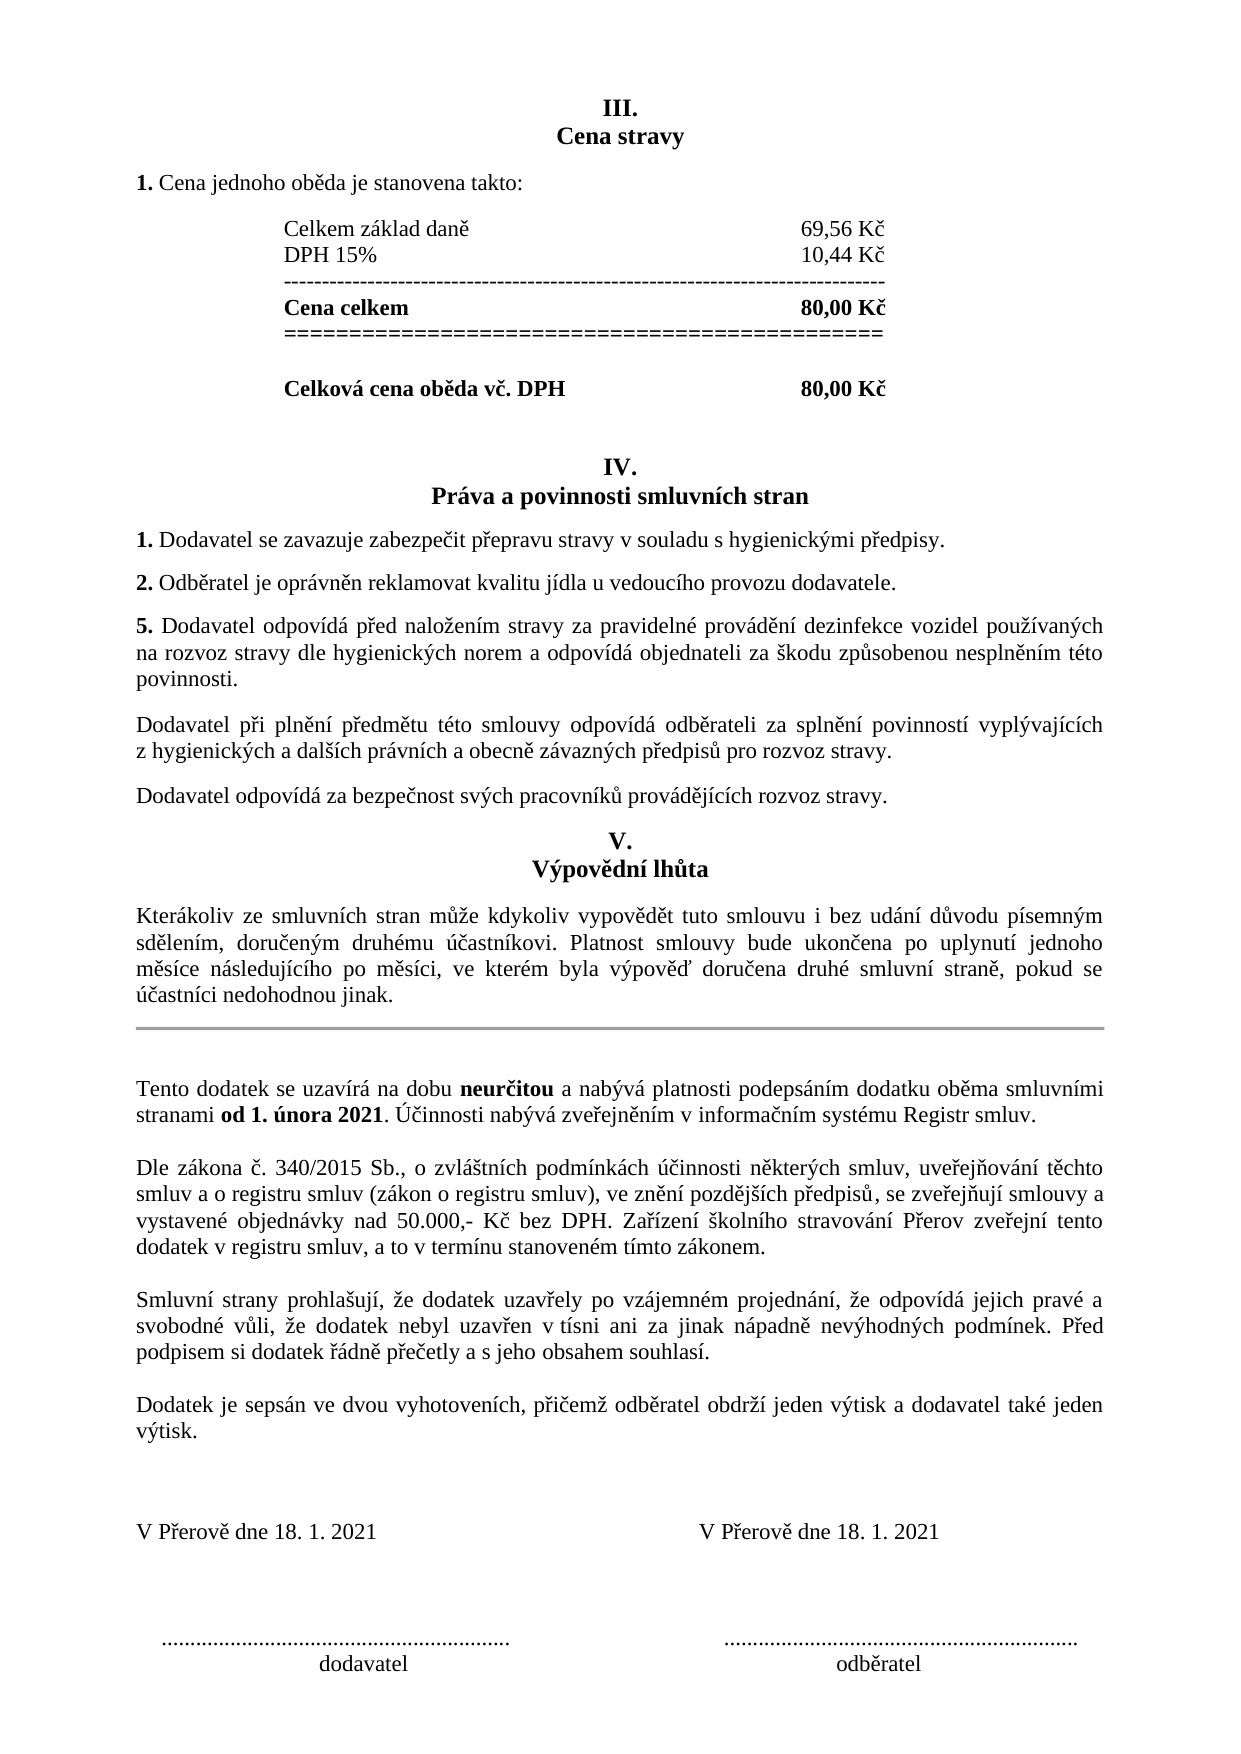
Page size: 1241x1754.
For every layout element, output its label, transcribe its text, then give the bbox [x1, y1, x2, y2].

text III. [136, 93, 1104, 121]
text ============================================== [136, 320, 1104, 347]
text 2. Odběratel je oprávněn reklamovat kvalitu jídla u vedoucího provozu dodavatele. [136, 569, 1104, 596]
text Dodavatel odpovídá za bezpečnost svých pracovníků provádějících rozvoz stravy. [136, 783, 1104, 809]
text 1. Cena jednoho oběda je stanovena takto: [136, 169, 1104, 196]
text Cena stravy [136, 121, 1104, 150]
text 5. Dodavatel odpovídá před naložením stravy za pravidelné provádění dezinfekce vozidel používaných na rozvoz stravy dle hygienických norem a odpovídá objednateli za škodu způsobenou nesplněním této povinnosti. [136, 612, 1104, 692]
text Tento dodatek se uzavírá na dobu neurčitou a nabývá platnosti podepsáním dodatku oběma smluvními stranami od 1. února 2021. Účinnosti nabývá zveřejněním v informačním systému Registr smluv. [136, 1075, 1104, 1128]
text IV. [136, 452, 1104, 481]
text V. [136, 826, 1104, 854]
text Celkem základ daně 69,56 Kč [136, 215, 1104, 241]
text V Přerově dne 18. 1. 2021 V Přerově dne 18. 1. 2021 [136, 1518, 1104, 1545]
text Smluvní strany prohlašují, že dodatek uzavřely po vzájemném projednání, že odpovídá jejich pravé a svobodné vůli, že dodatek nebyl uzavřen v tísni ani za jinak nápadně nevýhodných podmínek. Před podpisem si dodatek řádně přečetly a s jeho obsahem souhlasí. [136, 1286, 1104, 1365]
text dodavatel odběratel [136, 1650, 1104, 1676]
text Práva a povinnosti smluvních stran [136, 481, 1104, 509]
text ............................................................. .............................................................. [136, 1624, 1104, 1650]
text Kterákoliv ze smluvních stran může kdykoliv vypovědět tuto smlouvu i bez udání důvodu písemným sdělením, doručeným druhému účastníkovi. Platnost smlouvy bude ukončena po uplynutí jednoho měsíce následujícího po měsíci, ve kterém byla výpověď doručena druhé smluvní straně, pokud se účastníci nedohodnou jinak. [136, 902, 1104, 1008]
text Dodatek je sepsán ve dvou vyhotoveních, přičemž odběratel obdrží jeden výtisk a dodavatel také jeden výtisk. [136, 1391, 1104, 1444]
text Dle zákona č. 340/2015 Sb., o zvláštních podmínkách účinnosti některých smluv, uveřejňování těchto smluv a o registru smluv (zákon o registru smluv), ve znění pozdějších předpisů, se zveřejňují smlouvy a vystavené objednávky nad 50.000,- Kč bez DPH. Zařízení školního stravování Přerov zveřejní tento dodatek v registru smluv, a to v termínu stanoveném tímto zákonem. [136, 1154, 1104, 1259]
text Dodavatel při plnění předmětu této smlouvy odpovídá odběrateli za splnění povinností vyplývajících z hygienických a dalších právních a obecně závazných předpisů pro rozvoz stravy. [136, 711, 1104, 763]
text Celková cena oběda vč. DPH 80,00 Kč [136, 375, 1104, 402]
text ------------------------------------------------------------------------------- [136, 267, 1104, 294]
text 1. Dodavatel se zavazuje zabezpečit přepravu stravy v souladu s hygienickými předpisy. [136, 526, 1104, 553]
text DPH 15% 10,44 Kč [136, 241, 1104, 267]
text Cena celkem 80,00 Kč [136, 294, 1104, 320]
text Výpovědní lhůta [136, 854, 1104, 883]
